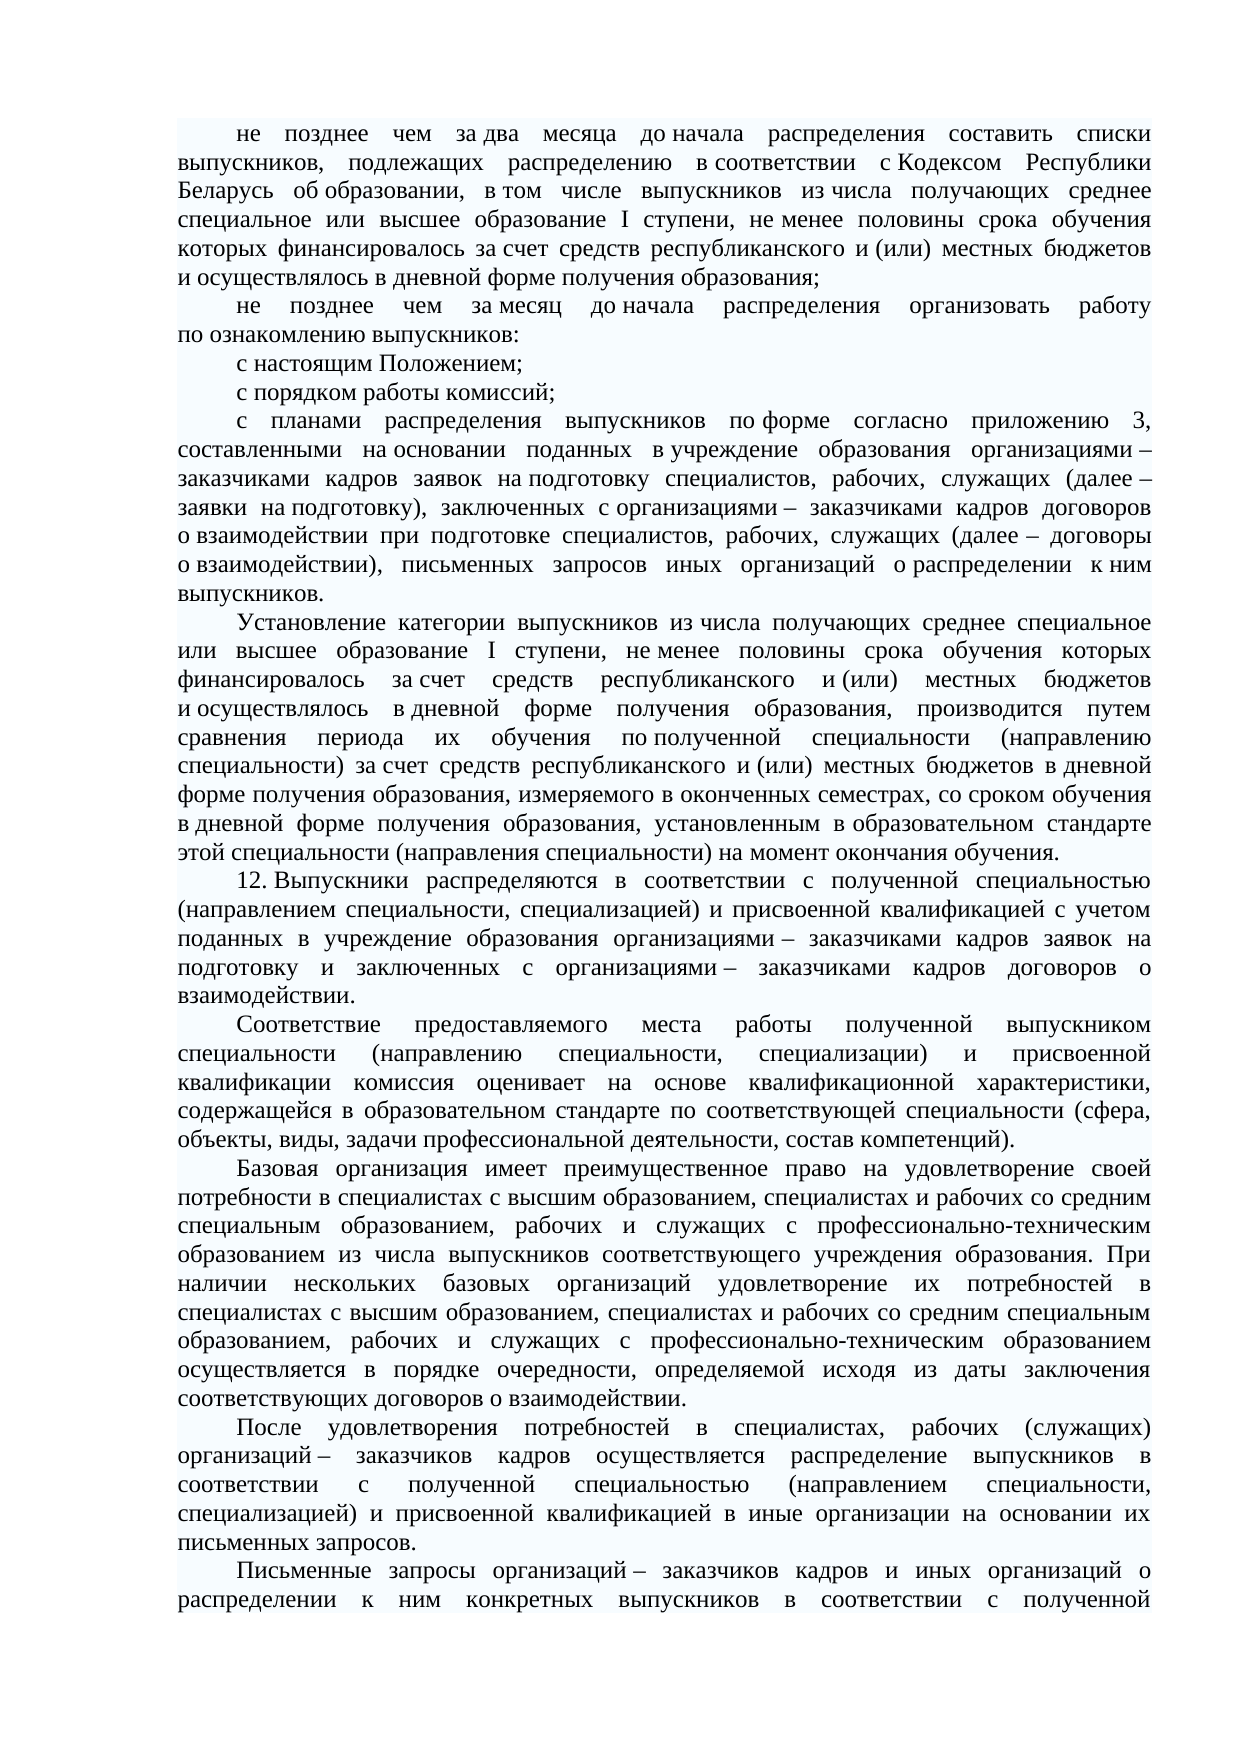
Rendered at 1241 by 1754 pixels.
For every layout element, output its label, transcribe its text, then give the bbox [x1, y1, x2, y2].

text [177, 1556, 1152, 1613]
text с настоящим Положением; [177, 348, 1152, 377]
text не позднее чем за два месяца до начала распределения составить списки выпускников, подлежащих распределению в соответствии с Кодексом Республики Беларусь об образовании, в том числе выпускников из числа получающих среднее специальное или высшее образование I ступени, не менее половины срока обучения которых финансировалось за счет средств республиканского и (или) местных бюджетов и осуществлялось в дневной форме получения образования; [177, 118, 1152, 291]
text с планами распределения выпускников по форме согласно приложению 3, составленными на основании поданных в учреждение образования организациями – заказчиками кадров заявок на подготовку специалистов, рабочих, служащих (далее – заявки на подготовку), заключенных с организациями – заказчиками кадров договоров о взаимодействии при подготовке специалистов, рабочих, служащих (далее – договоры о взаимодействии), письменных запросов иных организаций о распределении к ним выпускников. [177, 406, 1152, 607]
text 12. Выпускники распределяются в соответствии с полученной специальностью (направлением специальности, специализацией) и присвоенной квалификацией с учетом поданных в учреждение образования организациями – заказчиками кадров заявок на подготовку и заключенных с организациями – заказчиками кадров договоров о взаимодействии. [177, 866, 1152, 1009]
text Установление категории выпускников из числа получающих среднее специальное или высшее образование I ступени, не менее половины срока обучения которых финансировалось за счет средств республиканского и (или) местных бюджетов и осуществлялось в дневной форме получения образования, производится путем сравнения периода их обучения по полученной специальности (направлению специальности) за счет средств республиканского и (или) местных бюджетов в дневной форме получения образования, измеряемого в оконченных семестрах, со сроком обучения в дневной форме получения образования, установленным в образовательном стандарте этой специальности (направления специальности) на момент окончания обучения. [177, 607, 1152, 866]
text не позднее чем за месяц до начала распределения организовать работу по ознакомлению выпускников: [177, 291, 1152, 348]
text Базовая организация имеет преимущественное право на удовлетворение своей потребности в специалистах с высшим образованием, специалистах и рабочих со средним специальным образованием, рабочих и служащих с профессионально-техническим образованием из числа выпускников соответствующего учреждения образования. При наличии нескольких базовых организаций удовлетворение их потребностей в специалистах с высшим образованием, специалистах и рабочих со средним специальным образованием, рабочих и служащих с профессионально-техническим образованием осуществляется в порядке очередности, определяемой исходя из даты заключения соответствующих договоров о взаимодействии. [177, 1153, 1152, 1412]
text После удовлетворения потребностей в специалистах, рабочих (служащих) организаций – заказчиков кадров осуществляется распределение выпускников в соответствии с полученной специальностью (направлением специальности, специализацией) и присвоенной квалификацией в иные организации на основании их письменных запросов. [177, 1412, 1152, 1556]
text с порядком работы комиссий; [177, 377, 1152, 406]
text Соответствие предоставляемого места работы полученной выпускником специальности (направлению специальности, специализации) и присвоенной квалификации комиссия оценивает на основе квалификационной характеристики, содержащейся в образовательном стандарте по соответствующей специальности (сфера, объекты, виды, задачи профессиональной деятельности, состав компетенций). [177, 1009, 1152, 1153]
